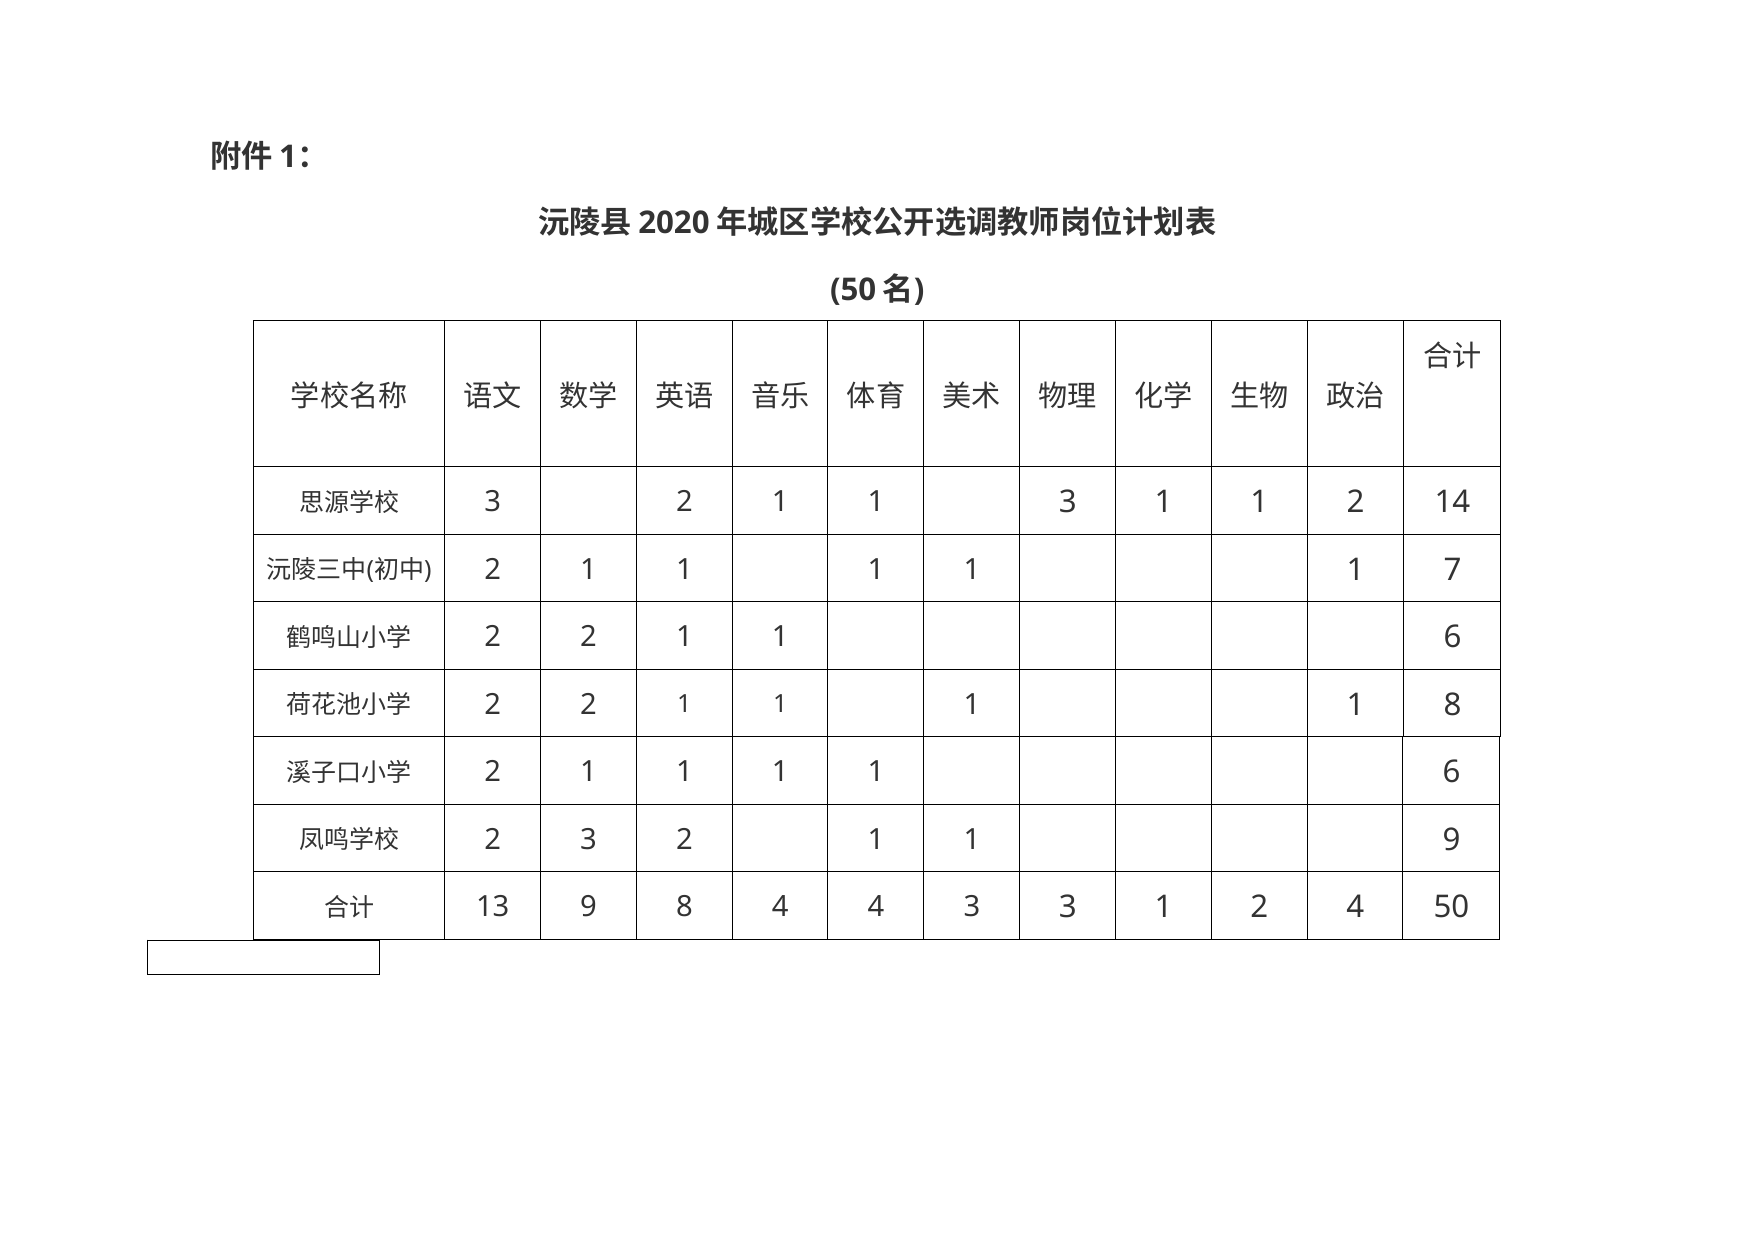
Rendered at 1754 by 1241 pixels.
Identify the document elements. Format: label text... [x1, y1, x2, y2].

table_cell [1212, 737, 1307, 803]
table_cell 1 [733, 737, 827, 803]
table_cell 2 [445, 805, 540, 871]
table_cell 3 [1020, 467, 1115, 533]
table_header 音乐 [733, 321, 827, 466]
table_cell 1 [541, 535, 636, 601]
table_cell 溪子口小学 [254, 737, 444, 803]
table_cell 2 [445, 602, 540, 668]
table_cell 鹤鸣山小学 [254, 602, 444, 668]
table_cell [1116, 670, 1211, 736]
table_cell 3 [1020, 872, 1115, 938]
table_cell 3 [924, 872, 1019, 938]
table_header 合计 [1404, 321, 1500, 466]
table_cell 1 [828, 535, 923, 601]
table_cell 1 [828, 737, 923, 803]
table_cell 4 [733, 872, 827, 938]
table_cell 2 [637, 805, 732, 871]
table_cell 2 [445, 535, 540, 601]
table_header 物理 [1020, 321, 1115, 466]
table_cell [1116, 535, 1211, 601]
table_cell [924, 737, 1019, 803]
table_cell 1 [924, 535, 1019, 601]
table_cell 1 [924, 805, 1019, 871]
table_cell 思源学校 [254, 467, 444, 533]
text 沅陵县2020年城区学校公开选调教师岗位计划表 [148, 187, 1606, 253]
table_cell [1020, 670, 1115, 736]
table_cell 2 [1308, 467, 1403, 533]
table_cell 2 [541, 670, 636, 736]
table_cell 1 [1116, 467, 1211, 533]
table_cell 1 [637, 602, 732, 668]
table_cell [1020, 602, 1115, 668]
table_cell 1 [637, 535, 732, 601]
table_cell 4 [828, 872, 923, 938]
table_cell [1308, 602, 1403, 668]
table_cell 荷花池小学 [254, 670, 444, 736]
table_cell [1212, 805, 1307, 871]
table_cell 1 [1116, 872, 1211, 938]
table_header [148, 941, 379, 974]
table_cell 1 [733, 602, 827, 668]
table_cell 14 [1404, 467, 1500, 533]
table_cell 3 [541, 805, 636, 871]
table_cell 4 [1308, 872, 1402, 938]
table_cell 6 [1404, 602, 1500, 668]
table_header 学校名称 [254, 321, 444, 466]
table_cell 1 [541, 737, 636, 803]
table_cell 1 [828, 467, 923, 533]
table_cell [733, 535, 827, 601]
table_cell 2 [445, 670, 540, 736]
table_cell [924, 467, 1019, 533]
table_cell [1212, 535, 1307, 601]
table_cell 1 [1308, 670, 1403, 736]
table_cell 8 [637, 872, 732, 938]
table_cell 9 [541, 872, 636, 938]
table_cell 1 [637, 670, 732, 736]
table_cell [1308, 737, 1402, 803]
table_cell 8 [1404, 670, 1500, 736]
table_cell [541, 467, 636, 533]
table_header 生物 [1212, 321, 1307, 466]
table_cell [1116, 602, 1211, 668]
text (50名) [148, 253, 1606, 320]
table_cell 1 [828, 805, 923, 871]
table_cell 1 [1308, 535, 1403, 601]
table_cell 1 [924, 670, 1019, 736]
table_header 语文 [445, 321, 540, 466]
table_header 美术 [924, 321, 1019, 466]
table_cell 沅陵三中(初中) [254, 535, 444, 601]
table_cell [1116, 805, 1211, 871]
table_cell 9 [1403, 805, 1499, 871]
table_cell 7 [1404, 535, 1500, 601]
table_cell [1308, 805, 1402, 871]
table_cell 2 [541, 602, 636, 668]
table_header 政治 [1308, 321, 1403, 466]
table_cell [828, 670, 923, 736]
table_header 数学 [541, 321, 636, 466]
table_cell [1212, 670, 1307, 736]
table_cell [1020, 535, 1115, 601]
table_cell 合计 [254, 872, 444, 938]
table_header 英语 [637, 321, 732, 466]
table_cell 凤鸣学校 [254, 805, 444, 871]
table_cell 1 [733, 467, 827, 533]
table_cell [924, 602, 1019, 668]
table_cell 50 [1403, 872, 1499, 938]
table_cell 1 [637, 737, 732, 803]
table_cell [733, 805, 827, 871]
table_cell [1212, 602, 1307, 668]
table_cell 1 [1212, 467, 1307, 533]
table_cell 2 [445, 737, 540, 803]
table_cell 1 [733, 670, 827, 736]
table_cell 13 [445, 872, 540, 938]
table_header 化学 [1116, 321, 1211, 466]
table_cell 2 [1212, 872, 1307, 938]
table_cell [1020, 805, 1115, 871]
table_header 体育 [828, 321, 923, 466]
table_cell [828, 602, 923, 668]
table_cell [1020, 737, 1115, 803]
table_cell 3 [445, 467, 540, 533]
table_cell 6 [1403, 737, 1499, 803]
text 附件1： [148, 121, 1606, 187]
table_cell [1116, 737, 1211, 803]
table_cell 2 [637, 467, 732, 533]
